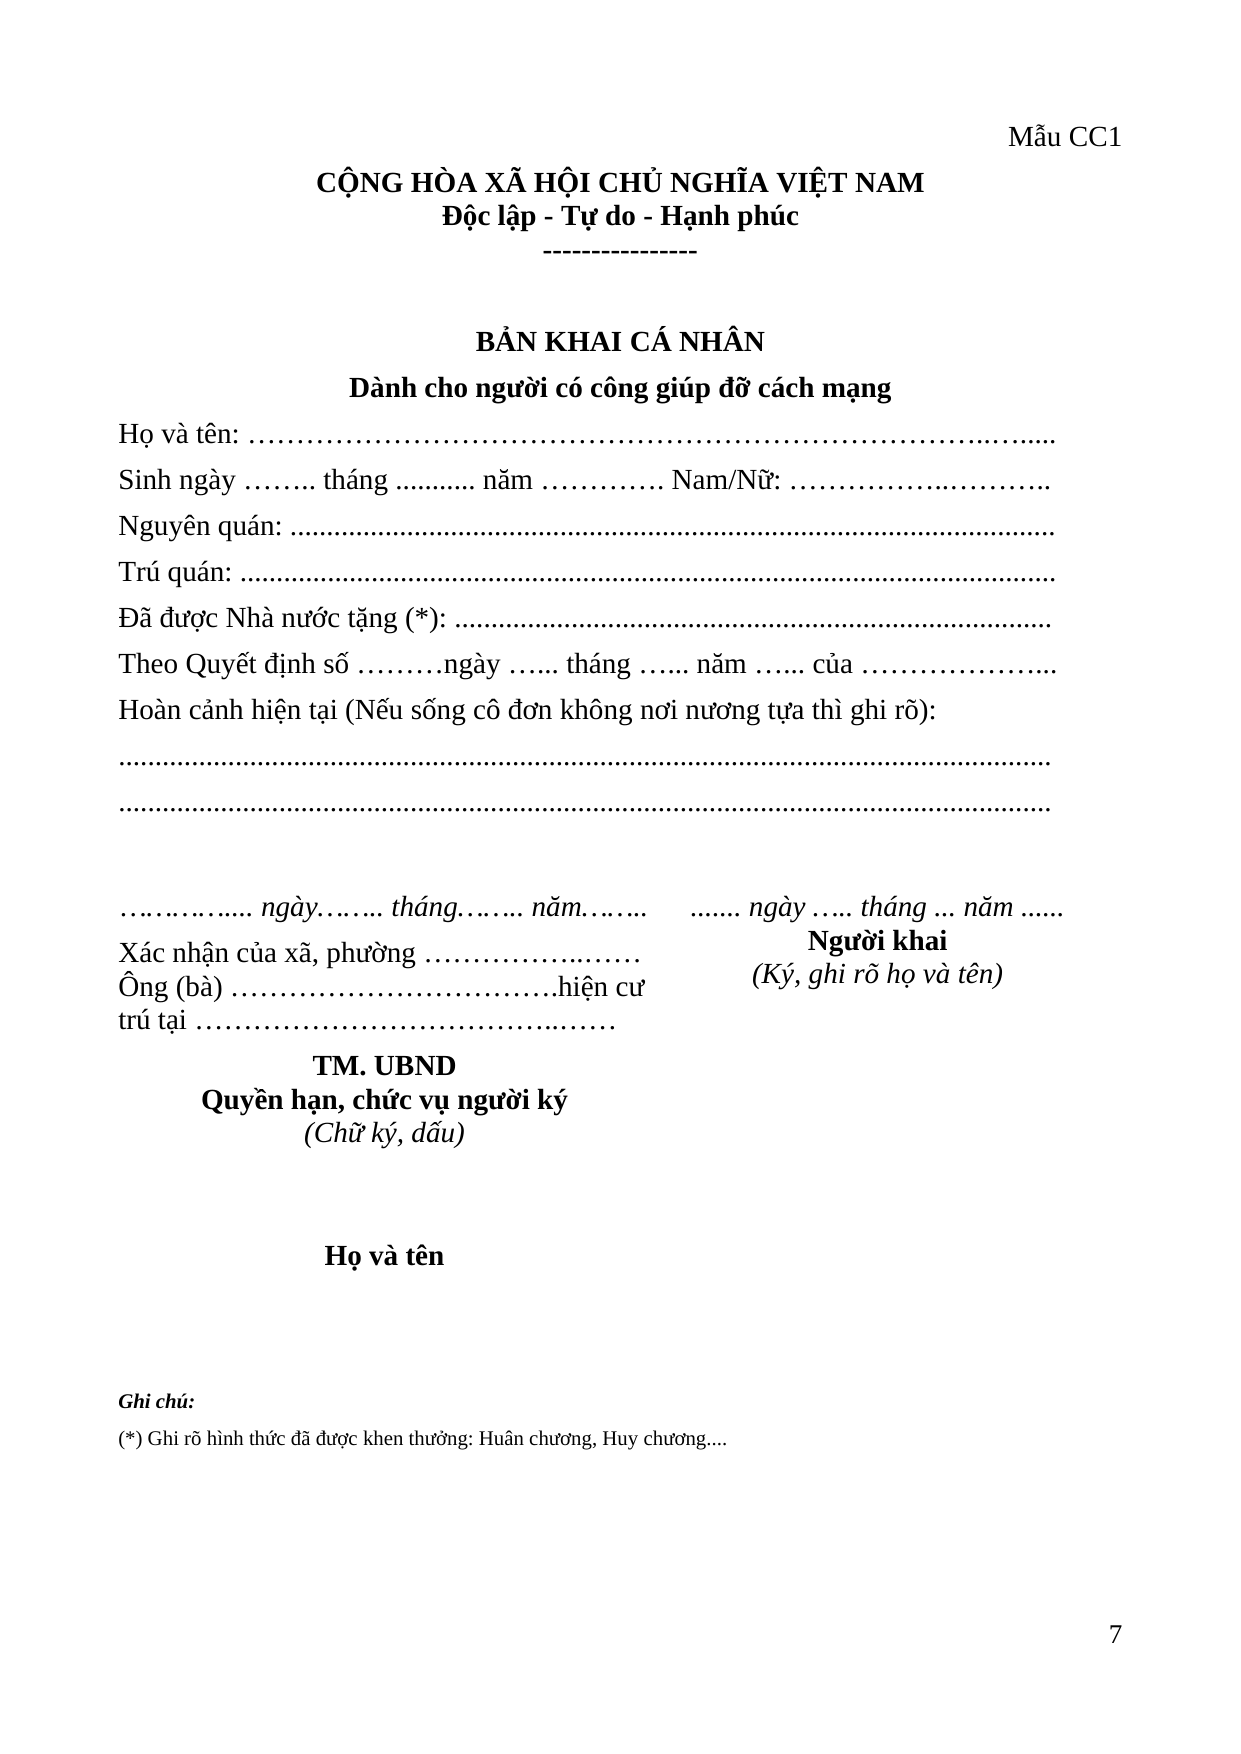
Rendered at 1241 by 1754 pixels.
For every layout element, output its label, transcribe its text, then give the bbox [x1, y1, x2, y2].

text Theo Quyết định số ………ngày …... tháng …... năm …... của ………………... [118, 646, 1122, 680]
text ................................................................................................................................ [118, 784, 1122, 818]
text CỘNG HÒA XÃ HỘI CHỦ NGHĨA VIỆT NAM Độc lập - Tự do - Hạnh phúc ---------------- [118, 165, 1122, 266]
table_header ………….... ngày…….. tháng…….. năm…….. Xác nhận của xã, phường ……………..…… Ông (bà) …………………………….hiện cư trú tại ………………………………..…… TM. UBND Quyền hạn, chức vụ người ký (Chữ ký, dấu) Họ và tên [107, 877, 662, 1284]
text Hoàn cảnh hiện tại (Nếu sống cô đơn không nơi nương tựa thì ghi rõ): [118, 692, 1122, 726]
text ................................................................................................................................ [118, 738, 1122, 772]
text Dành cho người có công giúp đỡ cách mạng [118, 370, 1122, 404]
text Nguyên quán: ......................................................................................................... [118, 508, 1122, 542]
table_header ....... ngày ….. tháng ... năm ...... Người khai (Ký, ghi rõ họ và tên) [662, 877, 1093, 1284]
text (*) Ghi rõ hình thức đã được khen thưởng: Huân chương, Huy chương.... [118, 1426, 1122, 1450]
text Mẫu CC1 [118, 119, 1122, 152]
text Họ và tên: …………………………………………………………………..…..... [118, 416, 1122, 450]
text Sinh ngày …….. tháng ........... năm …………. Nam/Nữ: ……………..……….. [118, 462, 1122, 496]
text Ghi chú: [118, 1389, 1122, 1413]
text Đã được Nhà nước tặng (*): .................................................................................. [118, 600, 1122, 634]
text BẢN KHAI CÁ NHÂN [118, 324, 1122, 358]
text Trú quán: ................................................................................................................ [118, 554, 1122, 588]
